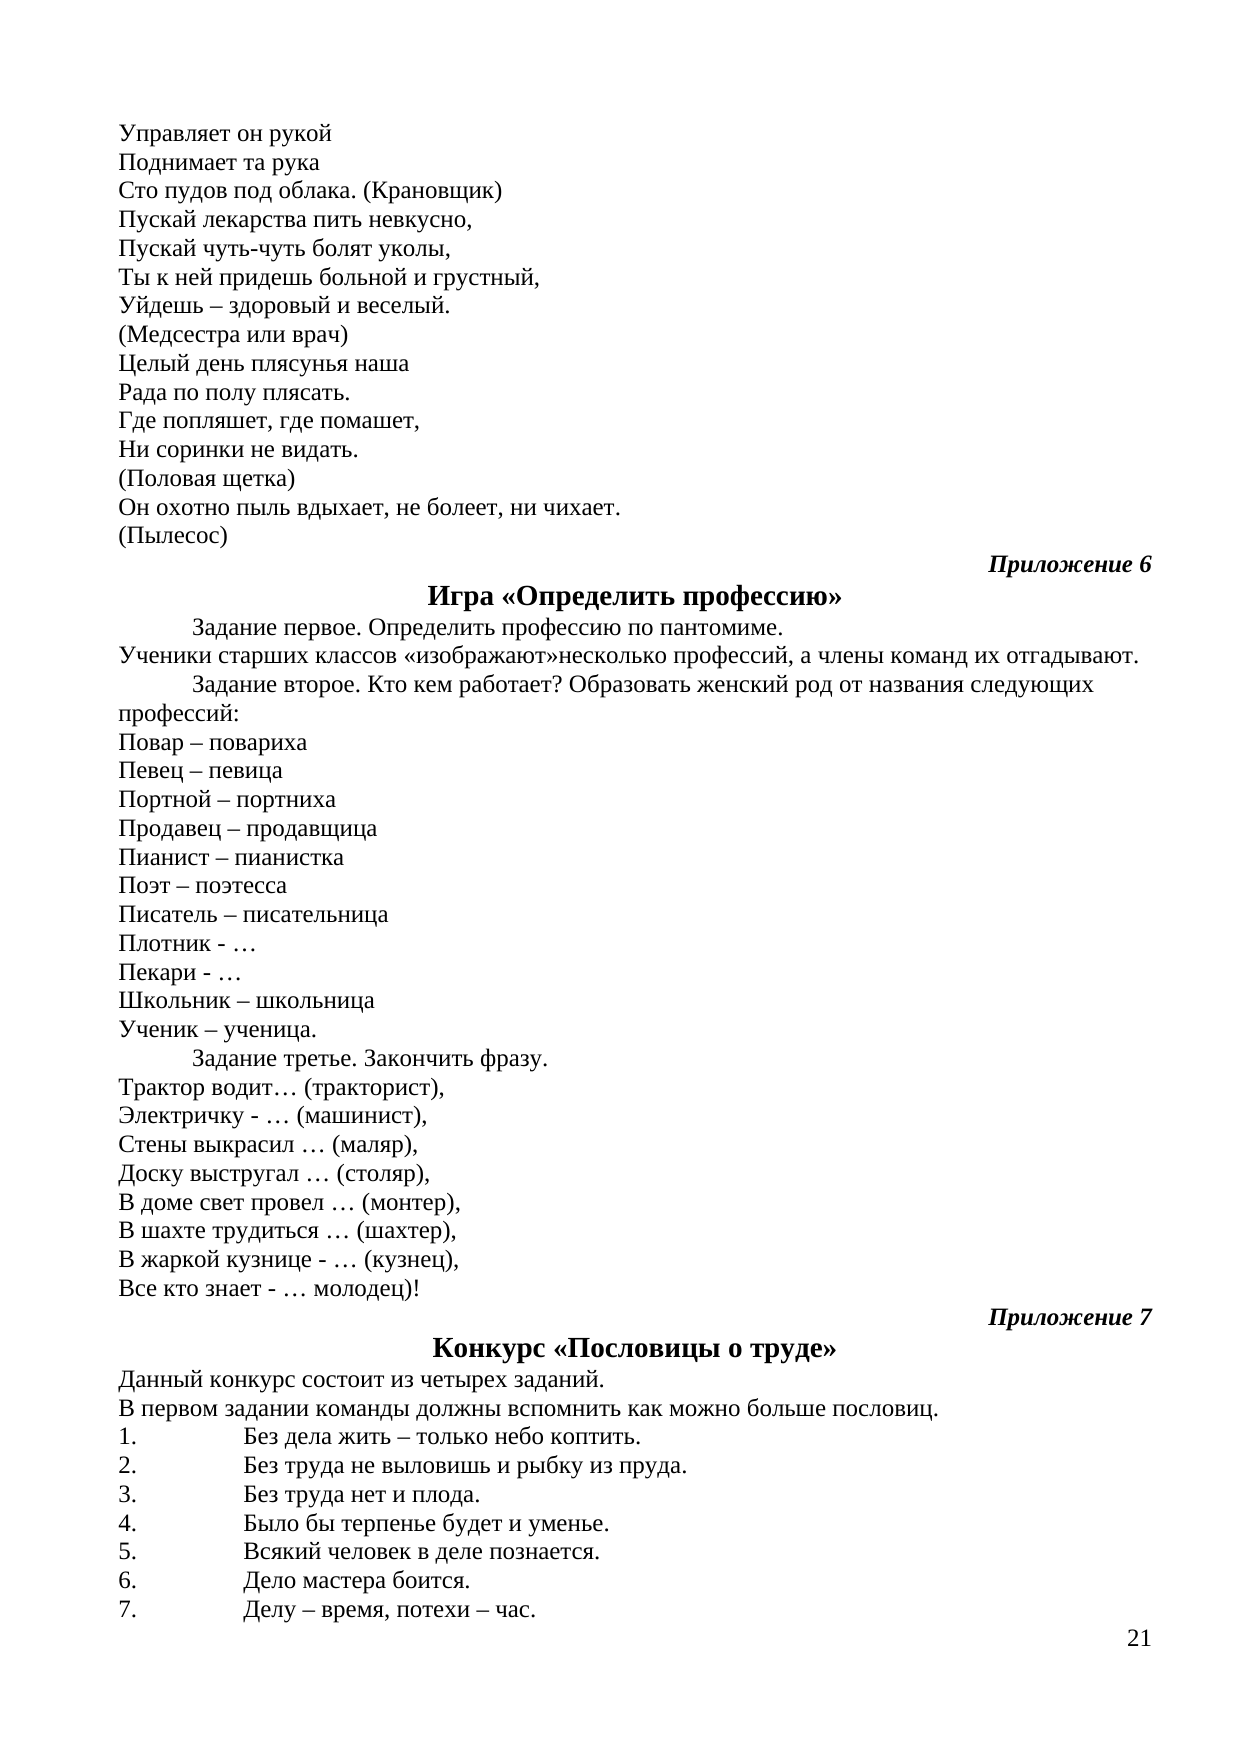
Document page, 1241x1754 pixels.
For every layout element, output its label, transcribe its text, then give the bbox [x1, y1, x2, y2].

text Ученики старших классов «изображают»несколько профессий, а члены команд их отгадывают. [118, 640, 1152, 669]
text Целый день плясунья наша [118, 348, 1152, 377]
text Игра «Определить профессию» [118, 578, 1152, 612]
text (Медсестра или врач) [118, 319, 1152, 348]
text Трактор водит… (тракторист), [118, 1072, 1152, 1100]
text 7. Делу – время, потехи – час. [118, 1594, 1152, 1623]
text (Половая щетка) [118, 463, 1152, 492]
text Повар – повариха [118, 727, 1152, 755]
text Задание второе. Кто кем работает? Образовать женский род от названия следующих профессий: [118, 669, 1152, 727]
text Ты к ней придешь больной и грустный, [118, 262, 1152, 291]
text 4. Было бы терпенье будет и уменье. [118, 1508, 1152, 1536]
text Ни соринки не видать. [118, 434, 1152, 463]
text Приложение 7 [118, 1302, 1152, 1330]
text Продавец – продавщица [118, 813, 1152, 842]
text Задание первое. Определить профессию по пантомиме. [118, 612, 1152, 640]
text Пускай чуть-чуть болят уколы, [118, 233, 1152, 262]
text Пускай лекарства пить невкусно, [118, 204, 1152, 233]
text Где попляшет, где помашет, [118, 406, 1152, 434]
text Электричку - … (машинист), [118, 1100, 1152, 1129]
text 2. Без труда не выловишь и рыбку из пруда. [118, 1450, 1152, 1479]
text 3. Без труда нет и плода. [118, 1479, 1152, 1508]
text Плотник - … [118, 928, 1152, 957]
text Доску выстругал … (столяр), [118, 1158, 1152, 1187]
text Данный конкурс состоит из четырех заданий. [118, 1364, 1152, 1393]
text 5. Всякий человек в деле познается. [118, 1536, 1152, 1565]
text В жаркой кузнице - … (кузнец), [118, 1244, 1152, 1273]
text Рада по полу плясать. [118, 377, 1152, 406]
text 6. Дело мастера боится. [118, 1565, 1152, 1594]
text Конкурс «Пословицы о труде» [118, 1330, 1152, 1364]
text Уйдешь – здоровый и веселый. [118, 291, 1152, 319]
text Пекари - … [118, 957, 1152, 985]
text (Пылесос) [118, 521, 1152, 549]
text Стены выкрасил … (маляр), [118, 1129, 1152, 1158]
text Писатель – писательница [118, 899, 1152, 928]
text Поднимает та рука [118, 147, 1152, 176]
text Управляет он рукой [118, 118, 1152, 147]
text Школьник – школьница [118, 985, 1152, 1014]
text Все кто знает - … молодец)! [118, 1273, 1152, 1302]
text Он охотно пыль вдыхает, не болеет, ни чихает. [118, 492, 1152, 521]
text Ученик – ученица. [118, 1014, 1152, 1043]
text Сто пудов под облака. (Крановщик) [118, 176, 1152, 204]
text 1. Без дела жить – только небо коптить. [118, 1421, 1152, 1450]
text Задание третье. Закончить фразу. [118, 1043, 1152, 1072]
text В первом задании команды должны вспомнить как можно больше пословиц. [118, 1393, 1152, 1421]
text Пианист – пианистка [118, 842, 1152, 870]
text В доме свет провел … (монтер), [118, 1187, 1152, 1215]
text Портной – портниха [118, 784, 1152, 813]
text Певец – певица [118, 755, 1152, 784]
text Приложение 6 [118, 549, 1152, 578]
text В шахте трудиться … (шахтер), [118, 1215, 1152, 1244]
text Поэт – поэтесса [118, 870, 1152, 899]
